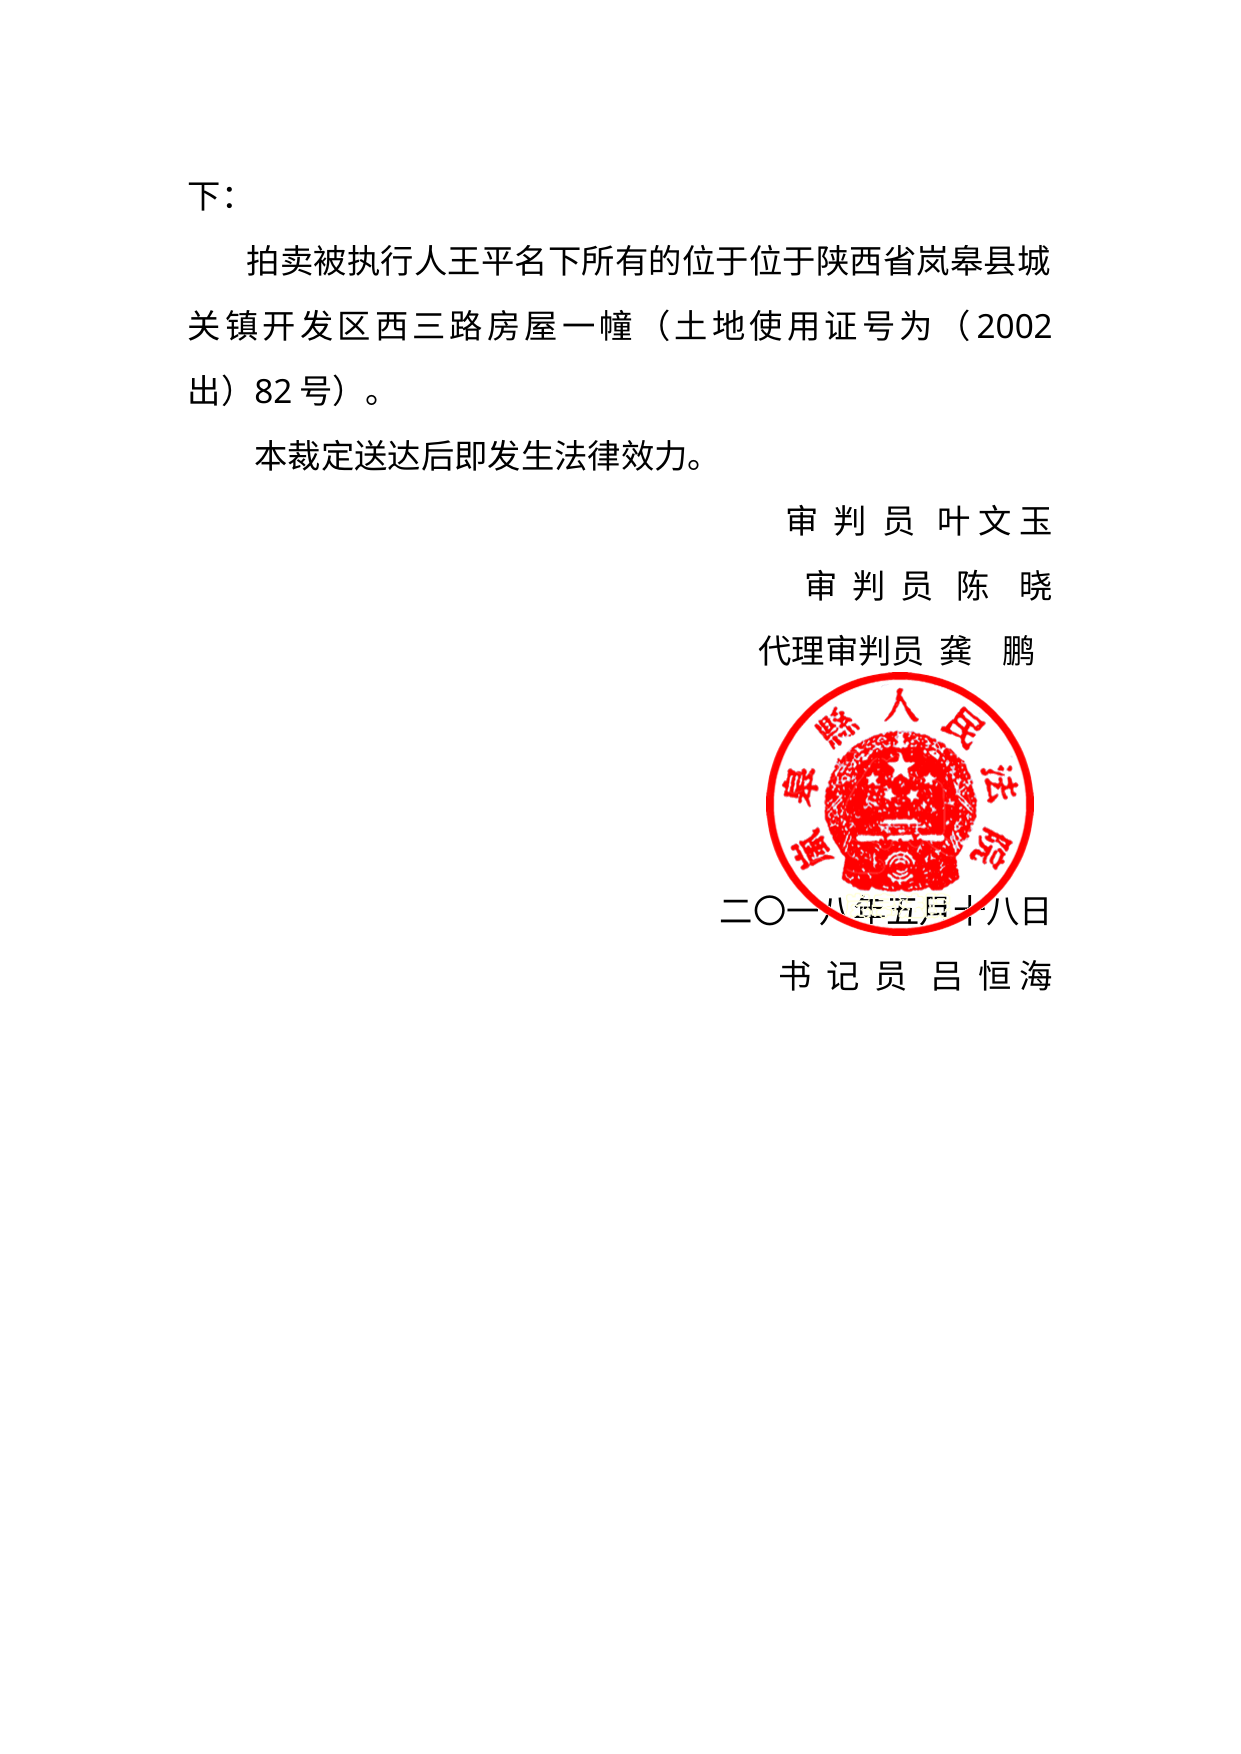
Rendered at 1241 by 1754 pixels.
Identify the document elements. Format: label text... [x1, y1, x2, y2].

text 代理审判员 龚 鹏 [187, 617, 1036, 682]
text 拍卖被执行人王平名下所有的位于位于陕西省岚皋县城关镇开发区西三路房屋一幢（土地使用证号为（2002出）82号）。 [187, 227, 1053, 422]
text 书 记 员 吕 恒 海 [187, 942, 1053, 1007]
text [187, 162, 1053, 227]
text 审 判 员 叶 文 玉 [187, 487, 1053, 552]
text 本裁定送达后即发生法律效力。 [187, 422, 1053, 487]
text 审 判 员 陈 晓 [187, 552, 1053, 617]
text 二〇一八年五月十八日 [187, 877, 1053, 942]
